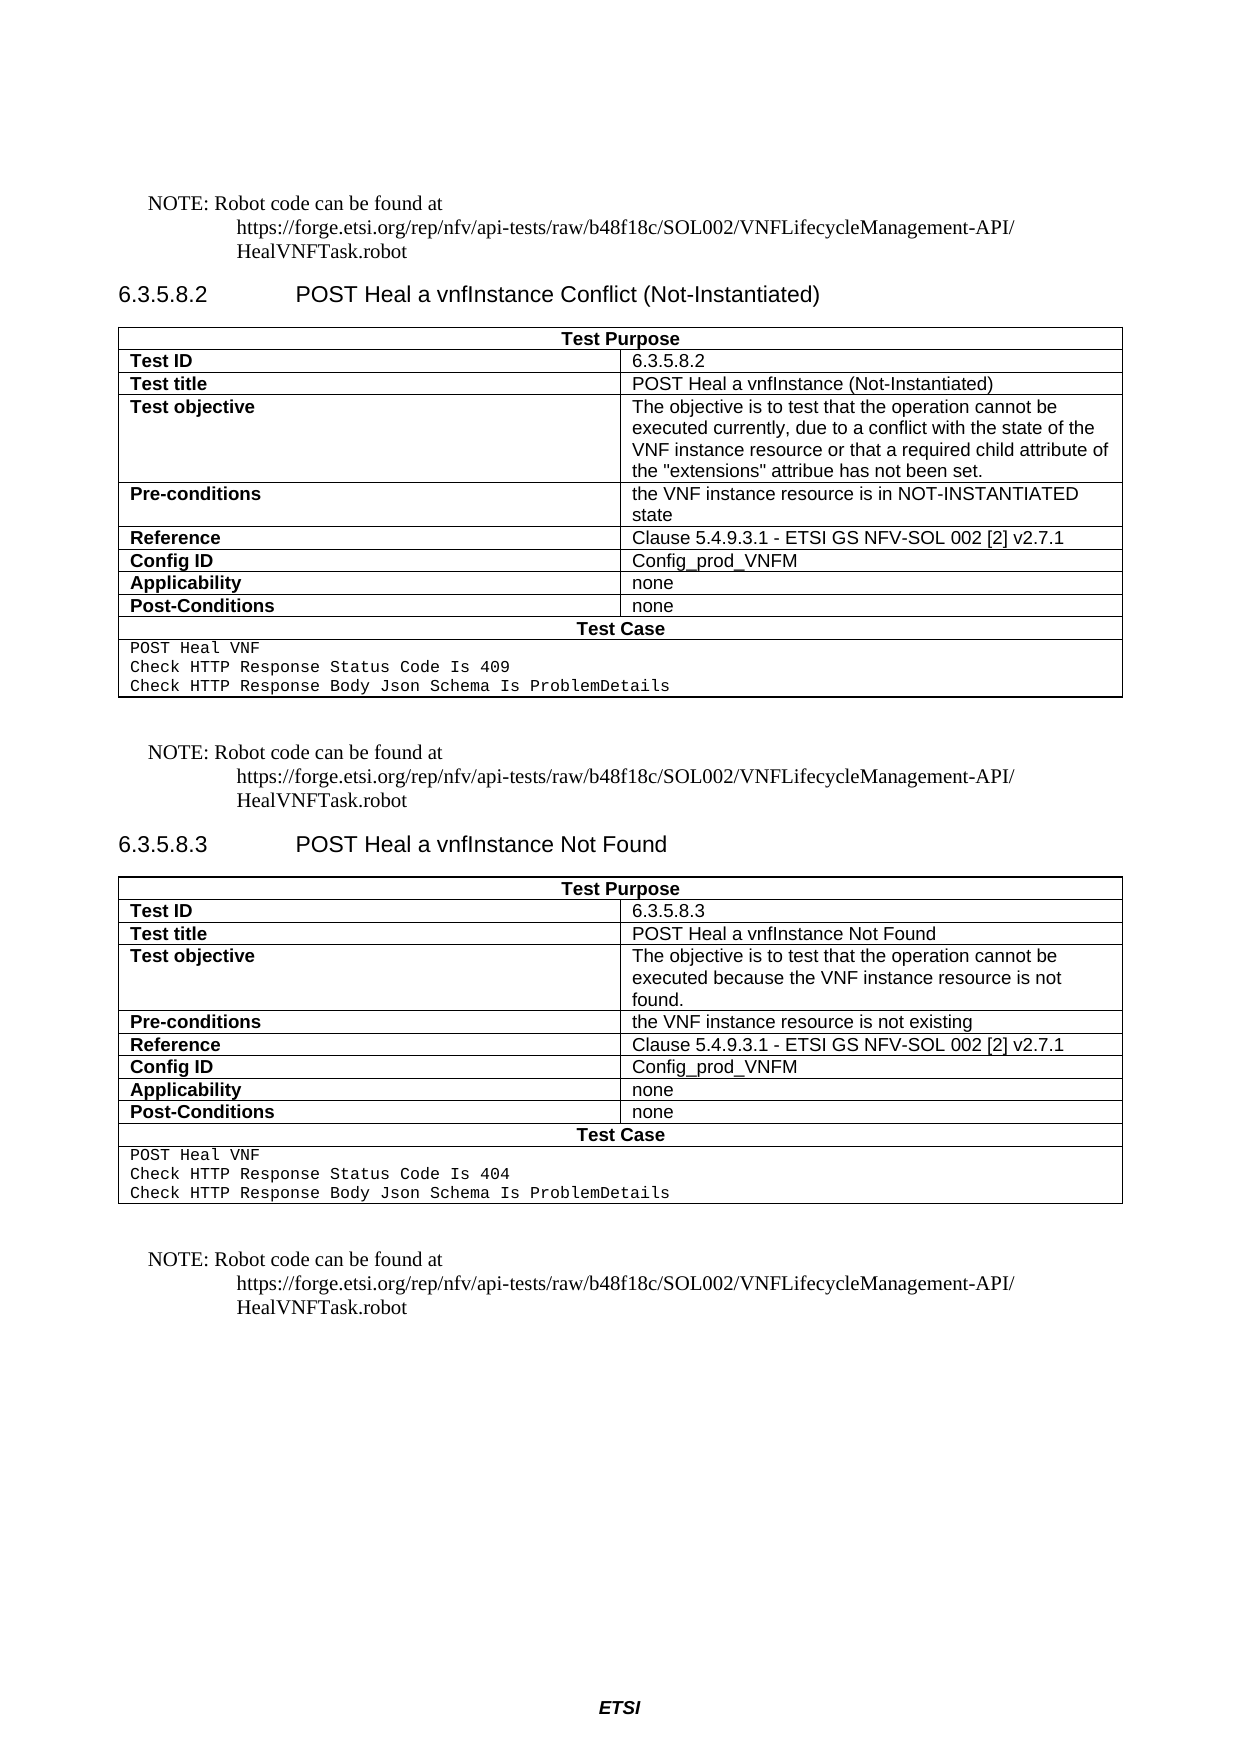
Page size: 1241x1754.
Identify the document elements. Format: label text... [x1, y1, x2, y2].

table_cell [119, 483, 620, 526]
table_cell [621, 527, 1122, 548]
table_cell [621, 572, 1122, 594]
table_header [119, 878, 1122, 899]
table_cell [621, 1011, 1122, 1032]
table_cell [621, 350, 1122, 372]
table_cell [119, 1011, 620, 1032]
subtitle 6.3.5.8.2 POST Heal a vnfInstance Conflict (Not-Instantiated) [118, 281, 1122, 308]
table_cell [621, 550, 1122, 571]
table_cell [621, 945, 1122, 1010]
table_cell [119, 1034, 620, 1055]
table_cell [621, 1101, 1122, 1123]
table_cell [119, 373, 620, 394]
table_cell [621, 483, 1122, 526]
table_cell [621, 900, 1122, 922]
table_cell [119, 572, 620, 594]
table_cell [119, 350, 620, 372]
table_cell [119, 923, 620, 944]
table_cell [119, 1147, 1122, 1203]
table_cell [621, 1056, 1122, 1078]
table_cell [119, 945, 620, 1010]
text NOTE: Robot code can be found at https://forge.etsi.org/rep/nfv/api-tests/raw/b48f18c/SOL002/VNFLifecycleManagement-API/HealVNFTask.robot [148, 740, 1122, 812]
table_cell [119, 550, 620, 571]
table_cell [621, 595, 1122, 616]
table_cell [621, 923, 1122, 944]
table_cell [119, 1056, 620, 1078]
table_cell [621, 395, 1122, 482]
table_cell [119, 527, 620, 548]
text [148, 1247, 1122, 1319]
subtitle 6.3.5.8.3 POST Heal a vnfInstance Not Found [118, 831, 1122, 858]
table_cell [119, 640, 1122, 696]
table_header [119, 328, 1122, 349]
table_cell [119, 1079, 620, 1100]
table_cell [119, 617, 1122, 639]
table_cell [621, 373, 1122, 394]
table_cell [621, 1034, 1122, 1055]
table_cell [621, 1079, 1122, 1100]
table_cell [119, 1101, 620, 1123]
text NOTE: Robot code can be found at https://forge.etsi.org/rep/nfv/api-tests/raw/b48f18c/SOL002/VNFLifecycleManagement-API/HealVNFTask.robot [148, 191, 1122, 263]
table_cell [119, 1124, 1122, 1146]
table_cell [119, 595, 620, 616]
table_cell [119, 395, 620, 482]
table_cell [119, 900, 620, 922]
